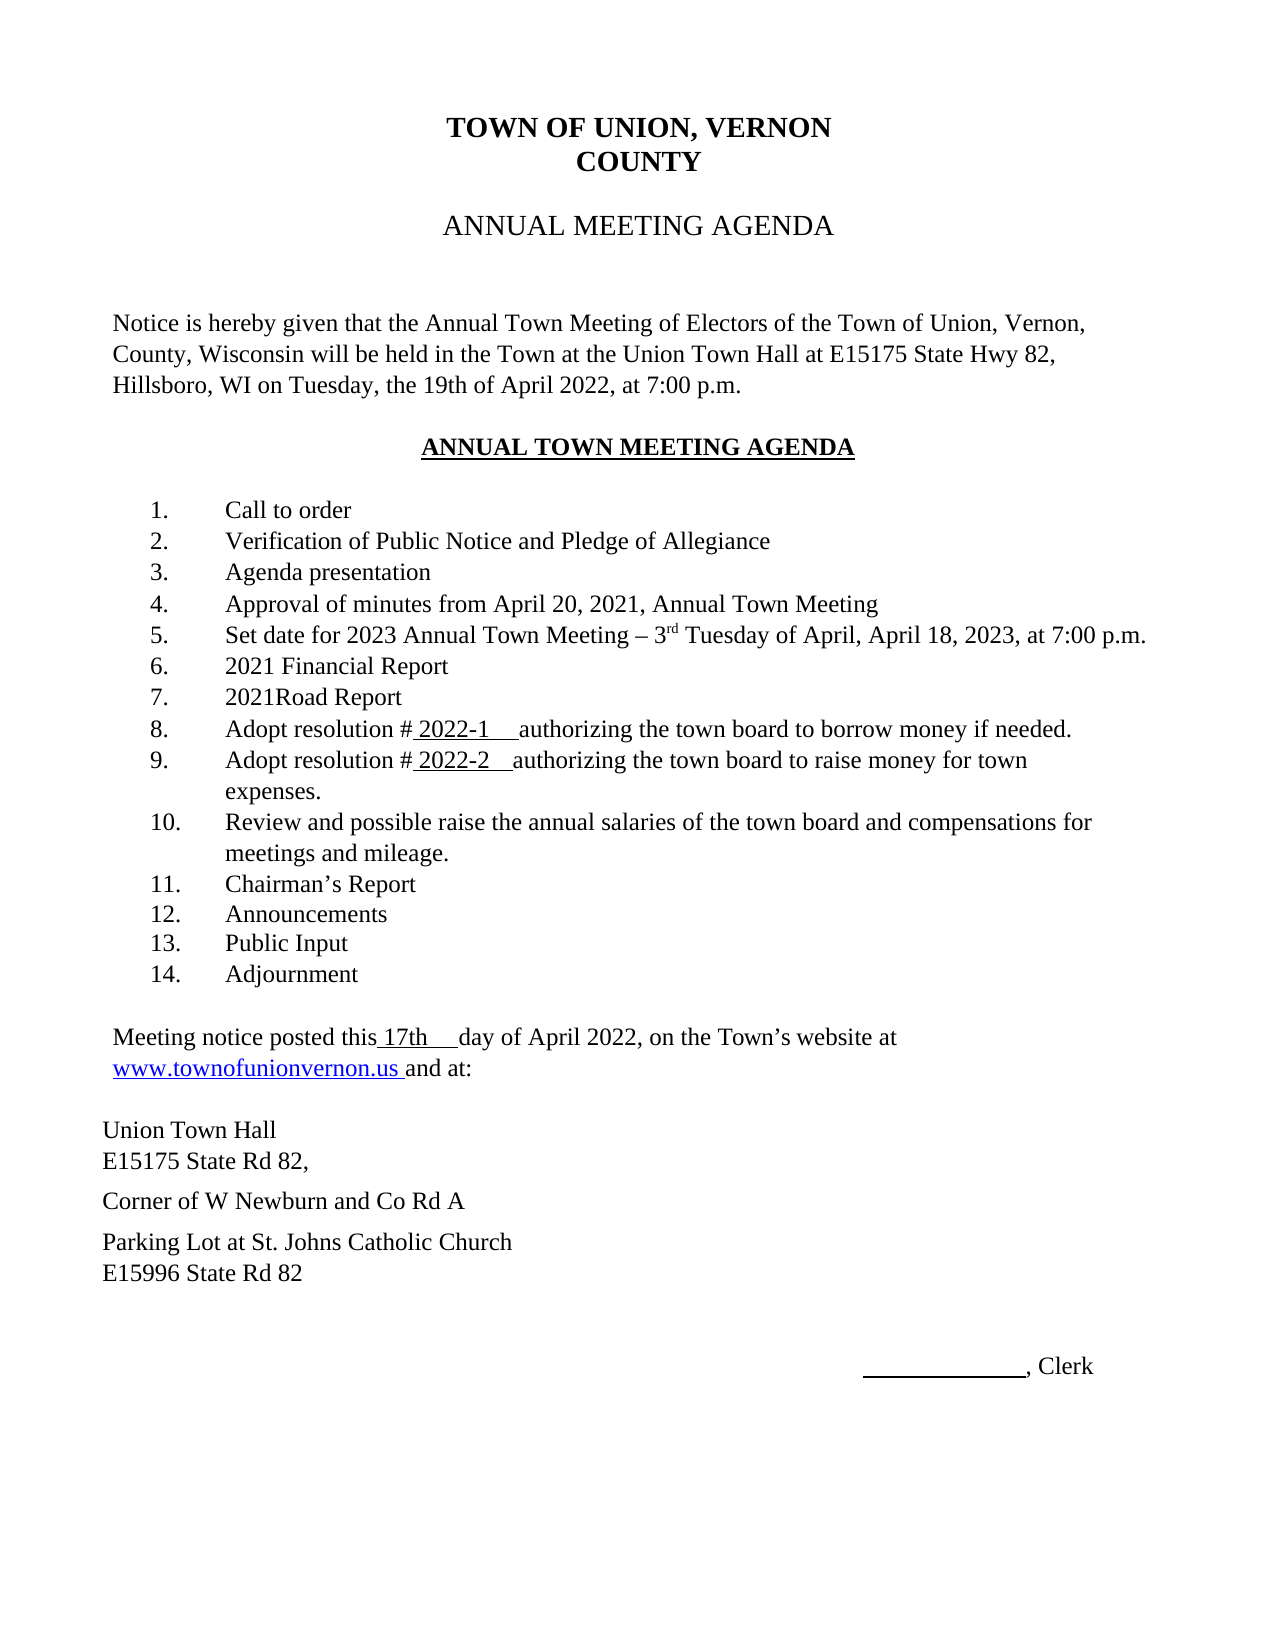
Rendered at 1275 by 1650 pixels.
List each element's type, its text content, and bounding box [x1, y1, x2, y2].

list Approval of minutes from April 20, 2021, Annual Town Meeting [150, 589, 1164, 617]
list 2021 Financial Report [150, 651, 1164, 680]
list Announcements [150, 900, 1164, 928]
list Adopt resolution # 2022-2 authorizing the town board to raise money for town expenses. [150, 745, 1102, 804]
text TOWN OF UNION, VERNON COUNTY [379, 110, 898, 177]
list 2021Road Report [150, 682, 1164, 711]
list Chairman’s Report [150, 869, 1127, 898]
list Agenda presentation [150, 557, 1164, 586]
list Verification of Public Notice and Pledge of Allegiance [150, 526, 1164, 555]
text Meeting notice posted this 17th day of April 2022, on the Town’s website at www.townofunionvernon.us and at: [112, 1022, 908, 1082]
text Corner of W Newburn and Co Rd A [102, 1186, 701, 1215]
list Set date for 2023 Annual Town Meeting – 3rd Tuesday of April, April 18, 2023, at 7:00 p.m. [150, 620, 1164, 649]
text , Clerk [102, 1351, 1093, 1380]
list Review and possible raise the annual salaries of the town board and compensations for meetings and mileage. [150, 807, 1127, 867]
text Notice is hereby given that the Annual Town Meeting of Electors of the Town of Union, Vernon, County, Wisconsin will be held in the Town at the Union Town Hall at E15175 State Hwy 82, Hillsboro, WI on Tuesday, the 19th of April 2022, at 7:00 p.m. [112, 308, 1112, 399]
text Union Town Hall E15175 State Rd 82, [102, 1115, 701, 1175]
list Adjournment [150, 959, 1164, 988]
list Adopt resolution # 2022-1 authorizing the town board to borrow money if needed. [150, 714, 1106, 742]
list Call to order [150, 495, 1164, 524]
text ANNUAL MEETING AGENDA [379, 208, 898, 242]
list Public Input [150, 928, 1164, 957]
text ANNUAL TOWN MEETING AGENDA [378, 432, 898, 461]
text Parking Lot at St. Johns Catholic Church E15996 State Rd 82 [102, 1227, 701, 1287]
